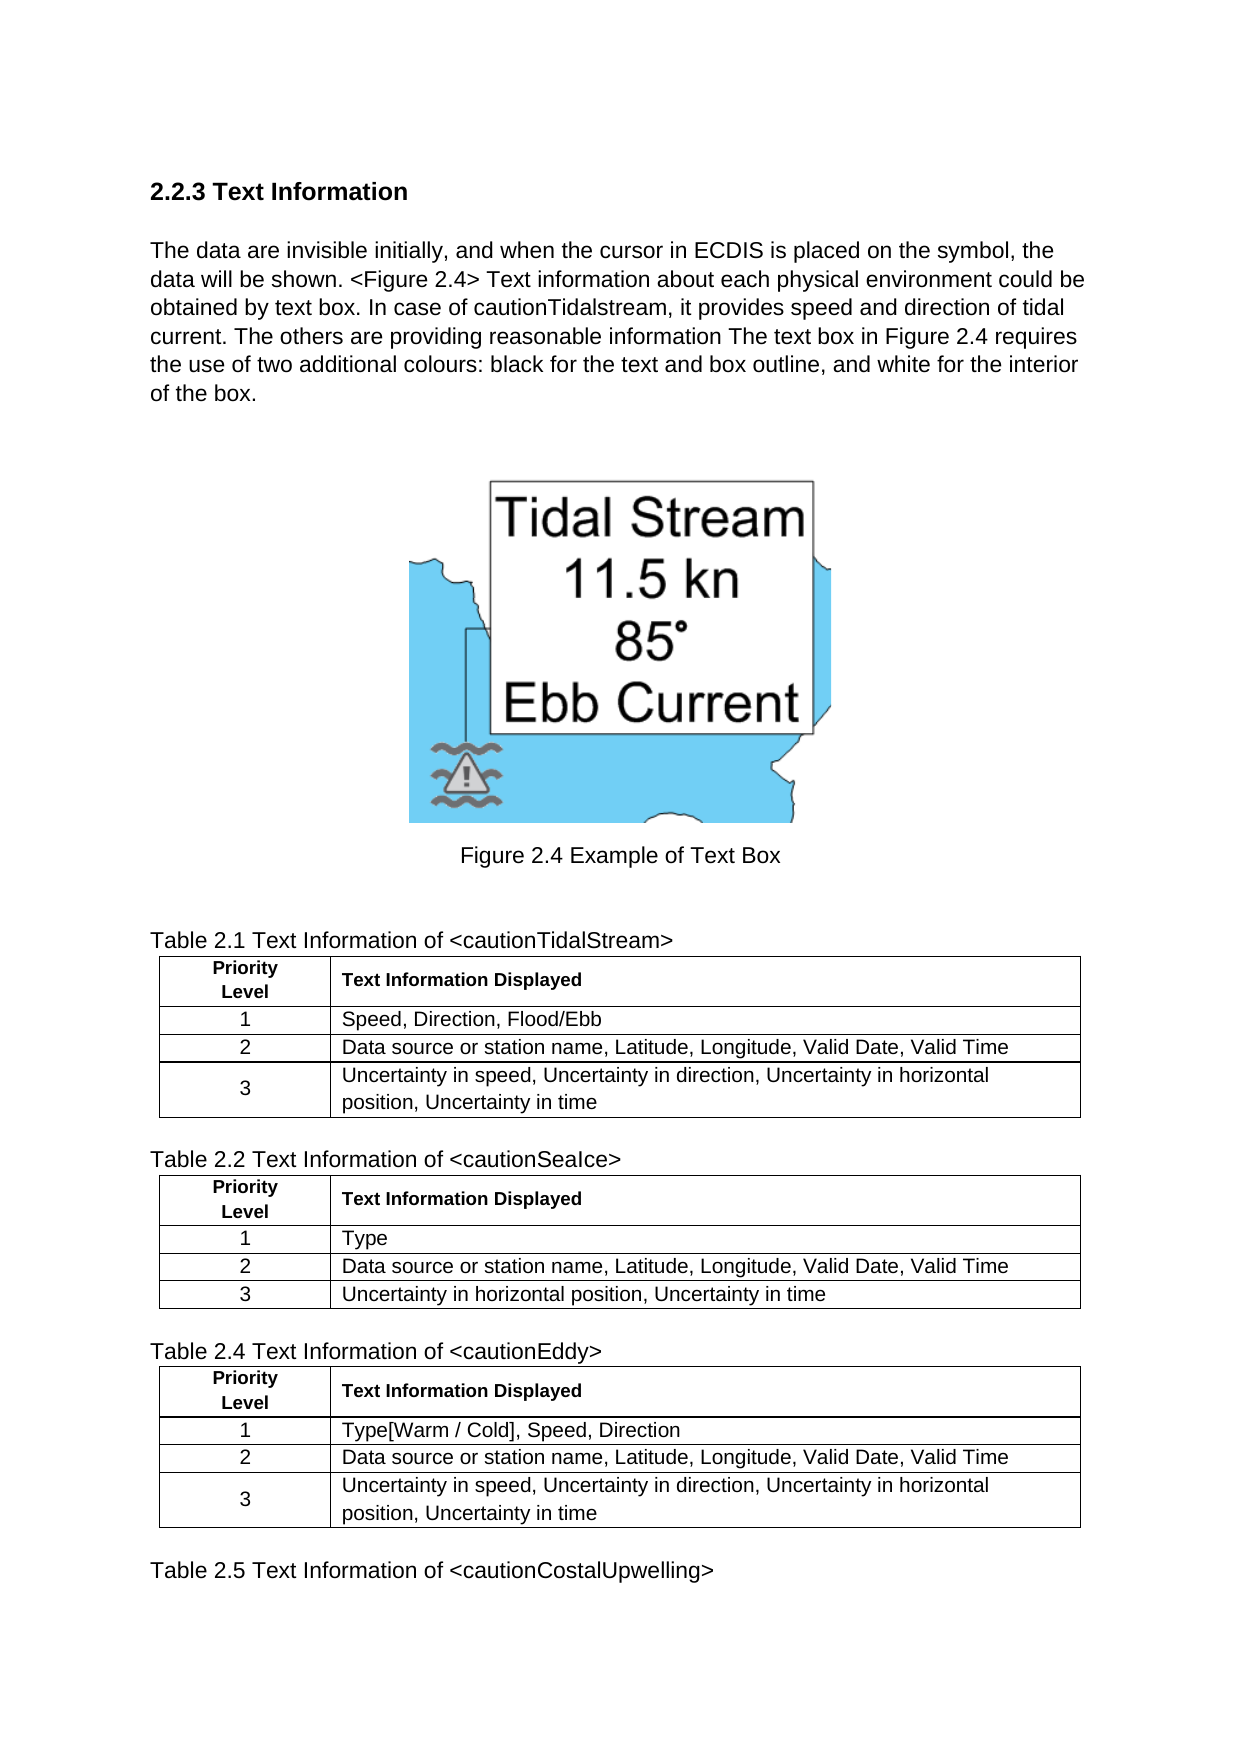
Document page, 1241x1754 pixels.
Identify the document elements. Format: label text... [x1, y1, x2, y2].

text Figure 2.4 Example of Text Box [150, 842, 1090, 868]
table_cell Speed, Direction, Flood/Ebb [331, 1007, 1080, 1033]
table_cell 3 [160, 1473, 330, 1527]
text Table 2.1 Text Information of <cautionTidalStream> [150, 927, 1090, 953]
list 2.2.3 Text Information [150, 177, 1090, 206]
table_header Text Information Displayed [331, 957, 1080, 1006]
table_cell Data source or station name, Latitude, Longitude, Valid Date, Valid Time [331, 1445, 1080, 1472]
text The data are invisible initially, and when the cursor in ECDIS is placed on the symbol, the data will be shown. <Figure 2.4> Text information about each physical environment could be obtained by text box. In case of cautionTidalstream, it provides speed and direction of tidal current. The others are providing reasonable information The text box in Figure 2.4 requires the use of two additional colours: black for the text and box outline, and white for the interior of the box. [150, 237, 1090, 406]
table_cell Type[Warm / Cold], Speed, Direction [331, 1418, 1080, 1444]
table_cell Data source or station name, Latitude, Longitude, Valid Date, Valid Time [331, 1254, 1080, 1280]
table_cell 1 [160, 1226, 330, 1253]
table_cell 2 [160, 1035, 330, 1061]
table_header Text Information Displayed [331, 1176, 1080, 1225]
table_cell Uncertainty in speed, Uncertainty in direction, Uncertainty in horizontal position, Uncertainty in time [331, 1063, 1080, 1117]
picture [409, 465, 832, 823]
table_header Text Information Displayed [331, 1367, 1080, 1416]
table_cell Uncertainty in speed, Uncertainty in direction, Uncertainty in horizontal position, Uncertainty in time [331, 1473, 1080, 1527]
table_header Priority Level [160, 957, 330, 1006]
table_cell 3 [160, 1063, 330, 1117]
table_header Priority Level [160, 1176, 330, 1225]
table_cell 1 [160, 1418, 330, 1444]
table_header Priority Level [160, 1367, 330, 1416]
table_cell 2 [160, 1254, 330, 1280]
text Table 2.4 Text Information of <cautionEddy> [150, 1338, 1090, 1364]
table_cell 2 [160, 1445, 330, 1472]
table_cell Type [331, 1226, 1080, 1253]
table_cell Uncertainty in horizontal position, Uncertainty in time [331, 1281, 1080, 1308]
table_cell 3 [160, 1281, 330, 1308]
text Table 2.2 Text Information of <cautionSeaIce> [150, 1146, 1090, 1172]
table_cell 1 [160, 1007, 330, 1033]
table_cell Data source or station name, Latitude, Longitude, Valid Date, Valid Time [331, 1035, 1080, 1061]
text Table 2.5 Text Information of <cautionCostalUpwelling> [150, 1557, 1090, 1583]
